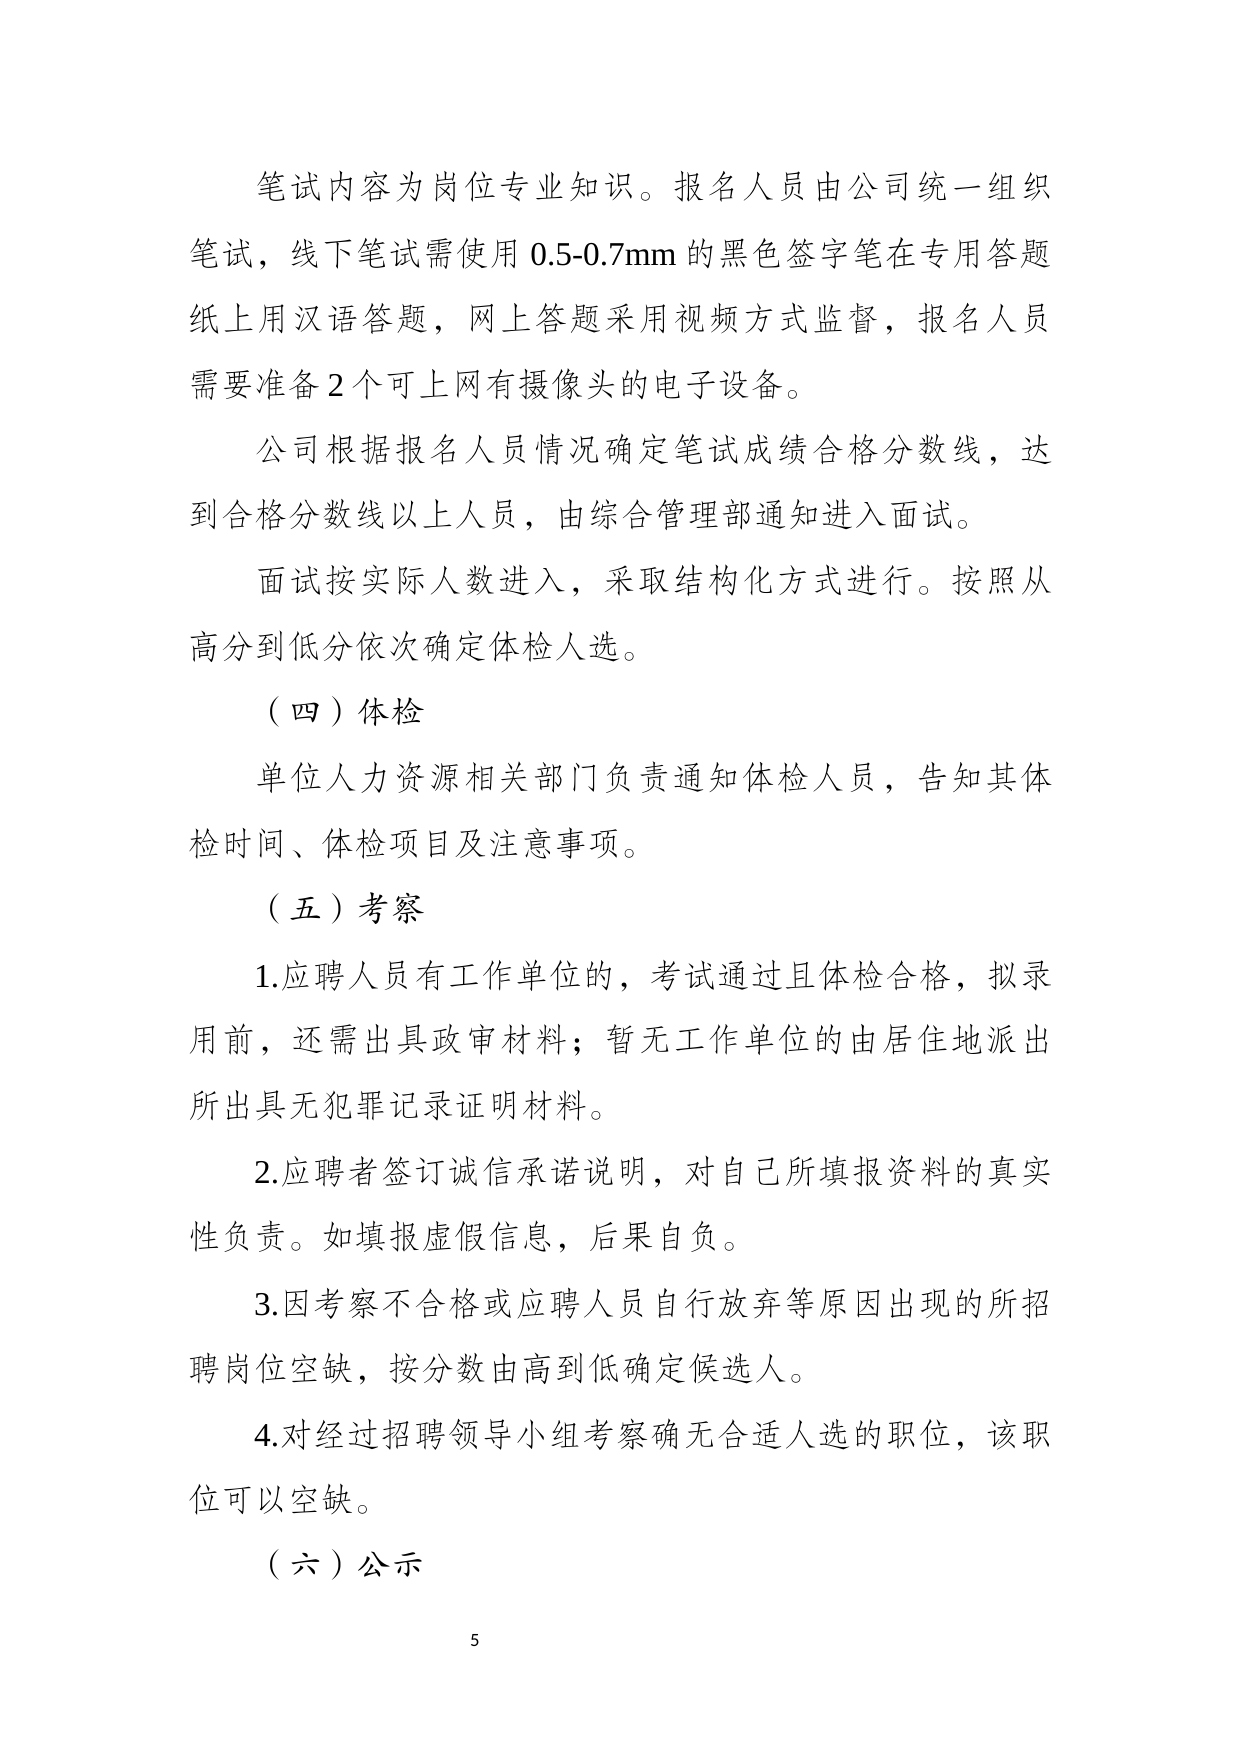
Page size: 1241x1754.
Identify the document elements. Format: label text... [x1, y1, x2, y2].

text （六）公示 [187, 1533, 1053, 1599]
text 3.因考察不合格或应聘人员自行放弃等原因出现的所招聘岗位空缺，按分数由高到低确定候选人。 [187, 1271, 1053, 1402]
text （四）体检 [187, 680, 1053, 746]
text 公司根据报名人员情况确定笔试成绩合格分数线，达到合格分数线以上人员，由综合管理部通知进入面试。 [187, 418, 1053, 549]
text （五）考察 [187, 877, 1053, 943]
text 面试按实际人数进入，采取结构化方式进行。按照从高分到低分依次确定体检人选。 [187, 549, 1053, 680]
text 2.应聘者签订诚信承诺说明，对自己所填报资料的真实性负责。如填报虚假信息，后果自负。 [187, 1139, 1053, 1271]
text 笔试内容为岗位专业知识。报名人员由公司统一组织笔试，线下笔试需使用0.5-0.7mm的黑色签字笔在专用答题纸上用汉语答题，网上答题采用视频方式监督，报名人员需要准备2个可上网有摄像头的电子设备。 [187, 155, 1053, 418]
text 1.应聘人员有工作单位的，考试通过且体检合格，拟录用前，还需出具政审材料；暂无工作单位的由居住地派出所出具无犯罪记录证明材料。 [187, 943, 1053, 1139]
text 单位人力资源相关部门负责通知体检人员，告知其体检时间、体检项目及注意事项。 [187, 746, 1053, 877]
text 4.对经过招聘领导小组考察确无合适人选的职位，该职位可以空缺。 [187, 1402, 1053, 1533]
